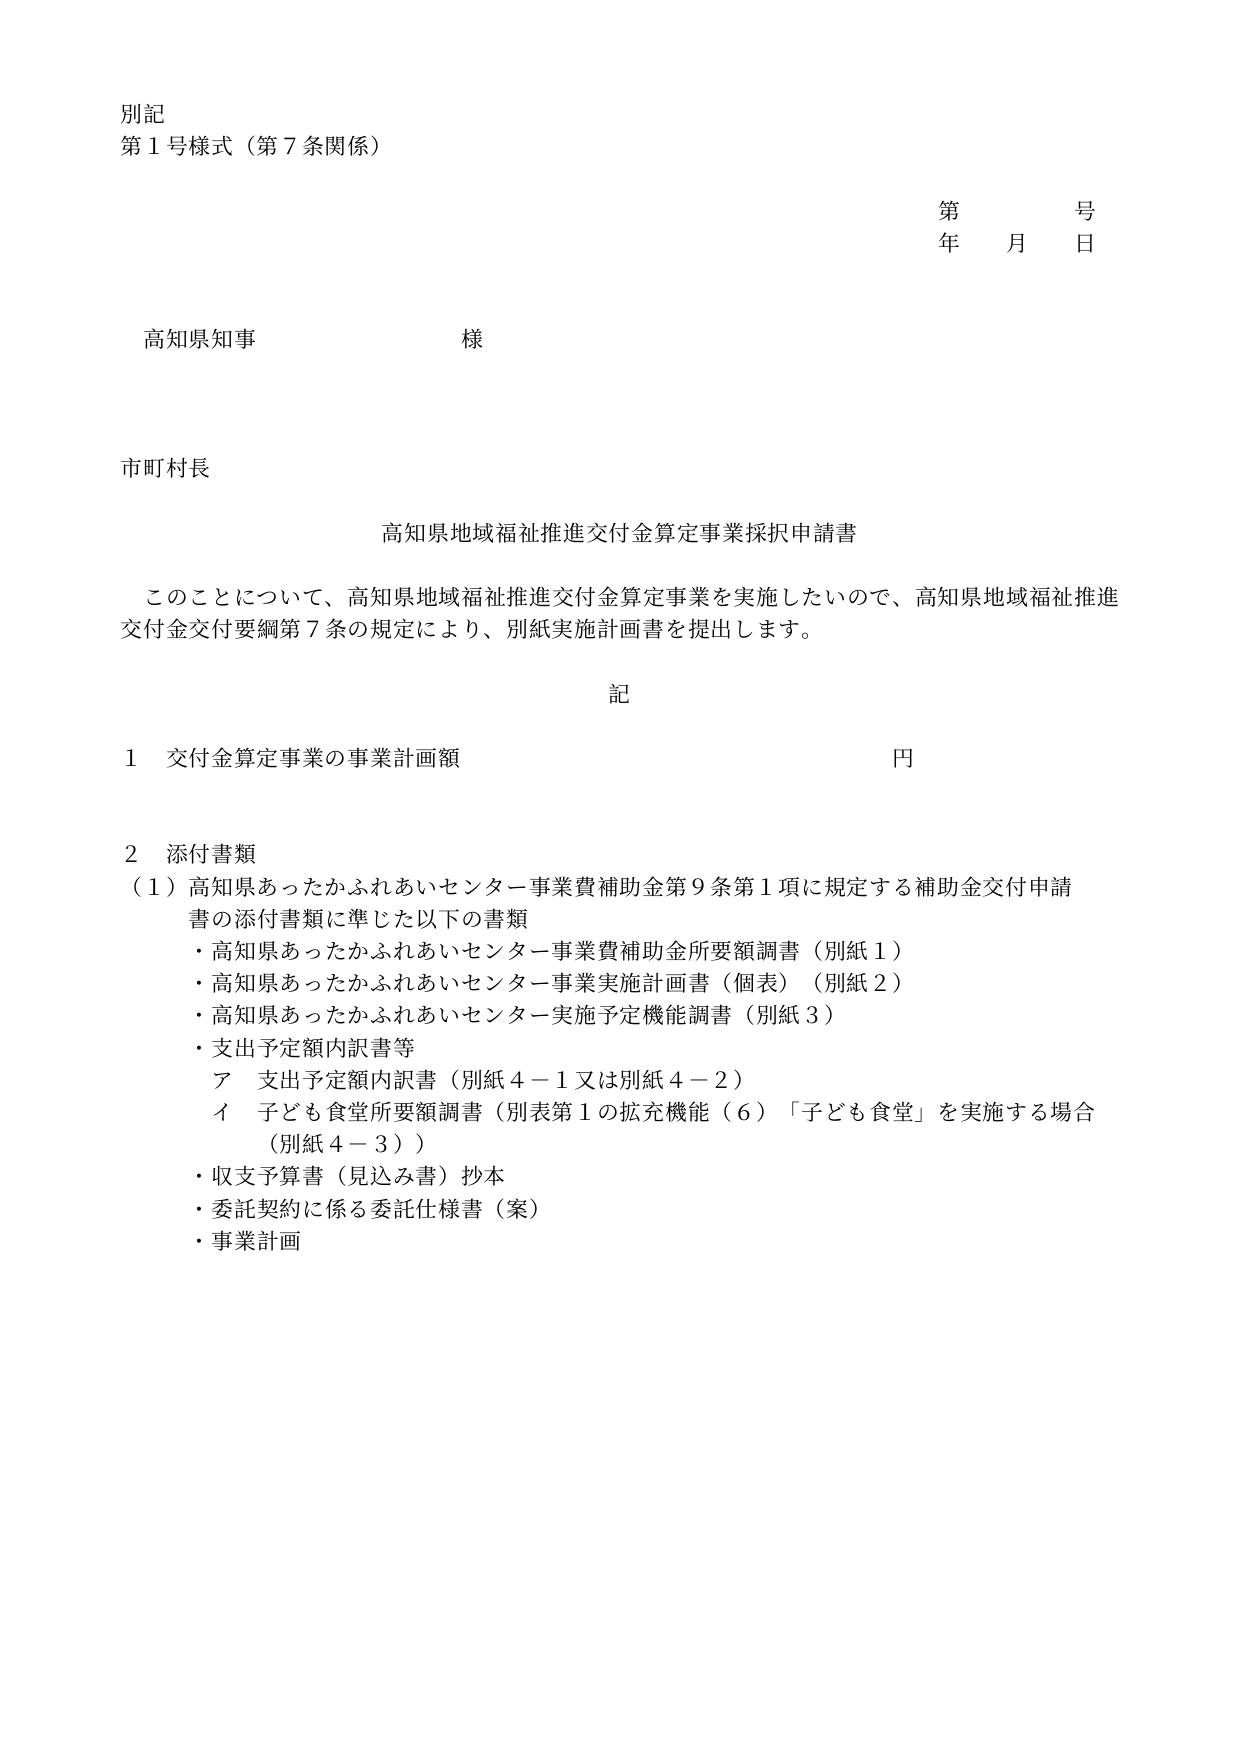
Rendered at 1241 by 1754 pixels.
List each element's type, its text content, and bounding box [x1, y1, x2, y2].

text ア 支出予定額内訳書（別紙４－１又は別紙４－２） [121, 1063, 1120, 1095]
text ・委託契約に係る委託仕様書（案） [121, 1191, 1120, 1224]
text イ 子ども食堂所要額調書（別表第１の拡充機能（６）「子ども食堂｣を実施する場合 [121, 1095, 1120, 1127]
text 高知県知事 様 [121, 322, 1120, 354]
text ・高知県あったかふれあいセンター実施予定機能調書（別紙３） [121, 998, 1120, 1031]
text 第１号様式（第７条関係） [121, 129, 1120, 161]
text 別記 [110, 97, 1120, 129]
text ・高知県あったかふれあいセンター事業費補助金所要額調書（別紙１） [121, 934, 1120, 966]
text 記 [121, 676, 1120, 709]
text 第 号 [121, 194, 1097, 226]
text ２ 添付書類 [121, 837, 1120, 869]
text ・事業計画 [121, 1224, 1120, 1256]
text 市町村長 [121, 419, 1120, 483]
text （１）高知県あったかふれあいセンター事業費補助金第９条第１項に規定する補助金交付申請 [121, 869, 1120, 902]
text 年 月 日 [121, 226, 1097, 258]
text ・支出予定額内訳書等 [121, 1031, 1120, 1063]
text ・収支予算書（見込み書）抄本 [121, 1159, 1120, 1191]
text （別紙４－３）） [121, 1127, 1120, 1159]
text このことについて、高知県地域福祉推進交付金算定事業を実施したいので、高知県地域福祉推進交付金交付要綱第７条の規定により、別紙実施計画書を提出します。 [121, 580, 1120, 644]
text ・高知県あったかふれあいセンター事業実施計画書（個表）（別紙２） [121, 966, 1120, 998]
text １ 交付金算定事業の事業計画額 円 [121, 741, 1120, 773]
text 書の添付書類に準じた以下の書類 [121, 902, 1120, 934]
text 高知県地域福祉推進交付金算定事業採択申請書 [121, 516, 1120, 548]
